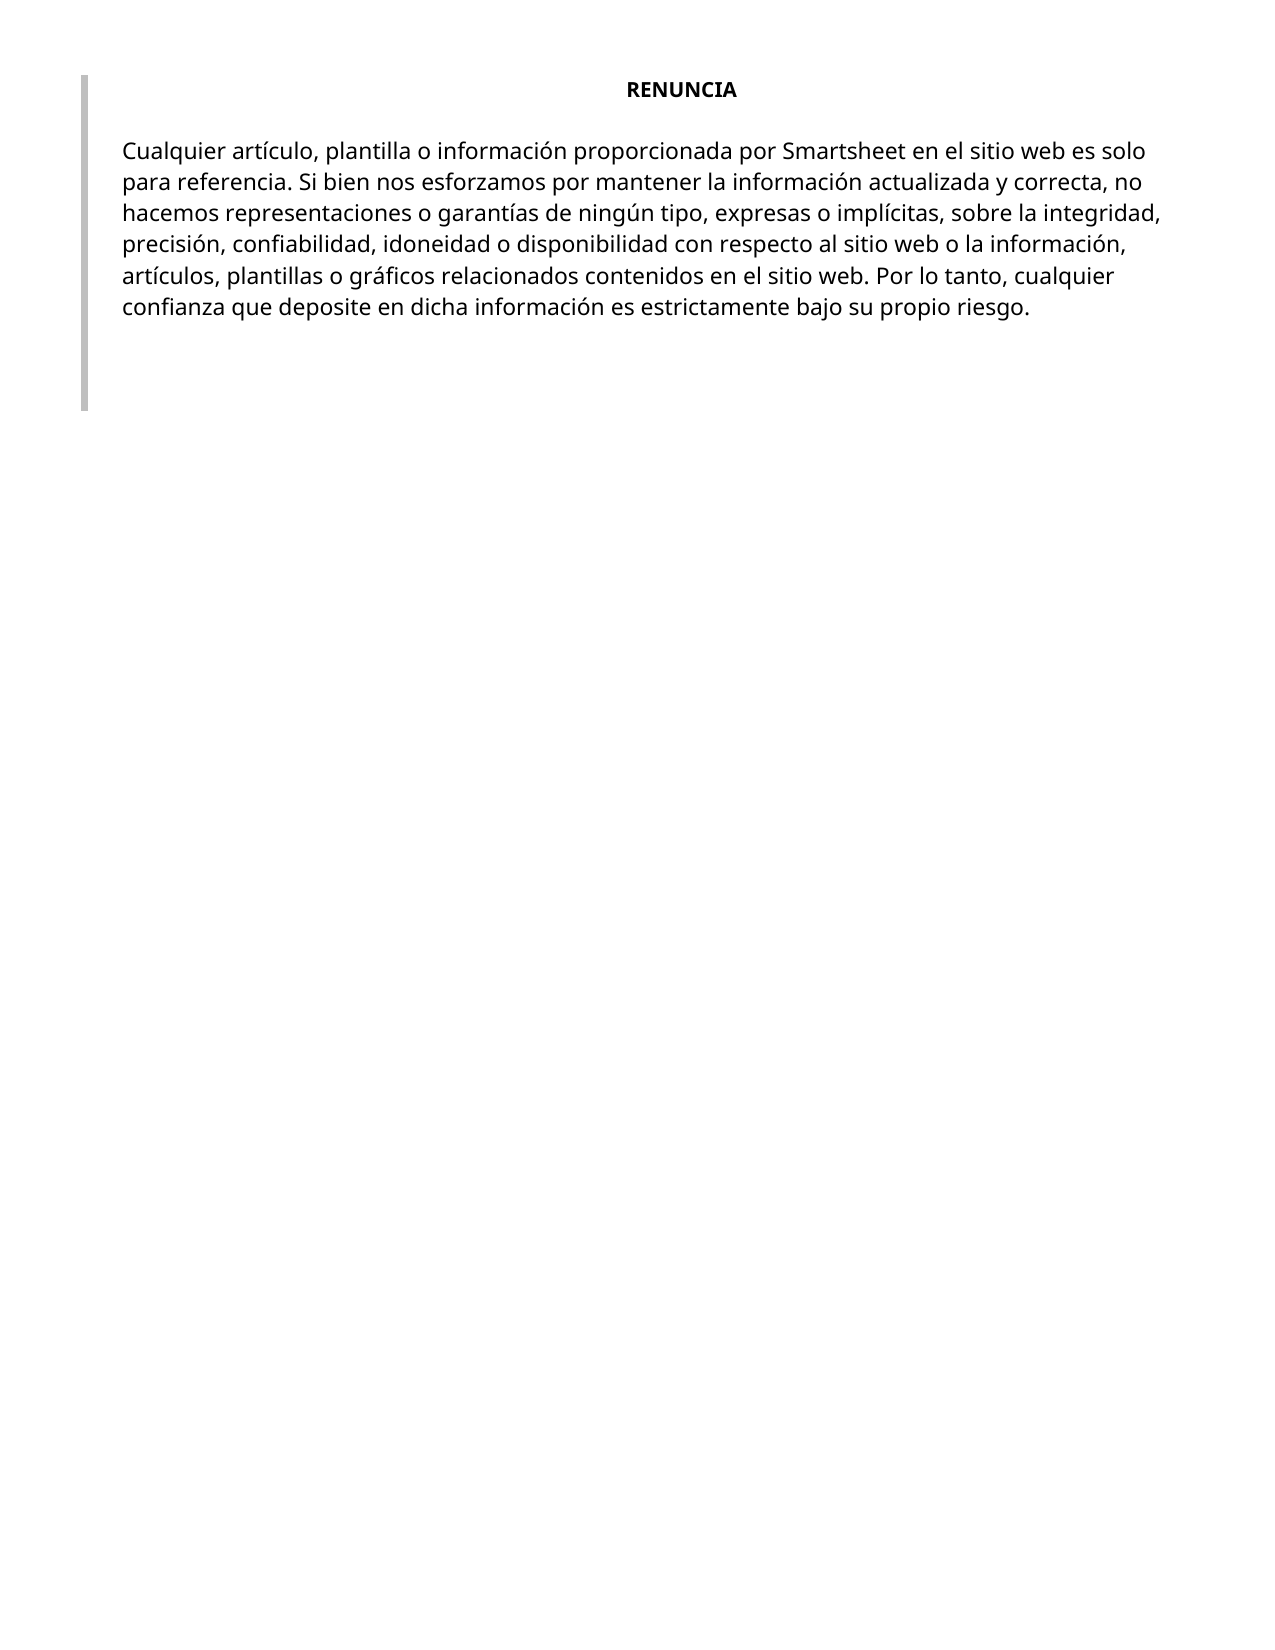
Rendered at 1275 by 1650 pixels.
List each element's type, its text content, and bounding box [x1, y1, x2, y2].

table_header RENUNCIA Cualquier artículo, plantilla o información proporcionada por Smartsheet en el sitio web es solo para referencia. Si bien nos esforzamos por mantener la información actualizada y correcta, no hacemos representaciones o garantías de ningún tipo, expresas o implícitas, sobre la integridad, precisión, confiabilidad, idoneidad o disponibilidad con respecto al sitio web o la información, artículos, plantillas o gráficos relacionados contenidos en el sitio web. Por lo tanto, cualquier confianza que deposite en dicha información es estrictamente bajo su propio riesgo. [88, 75, 1275, 411]
